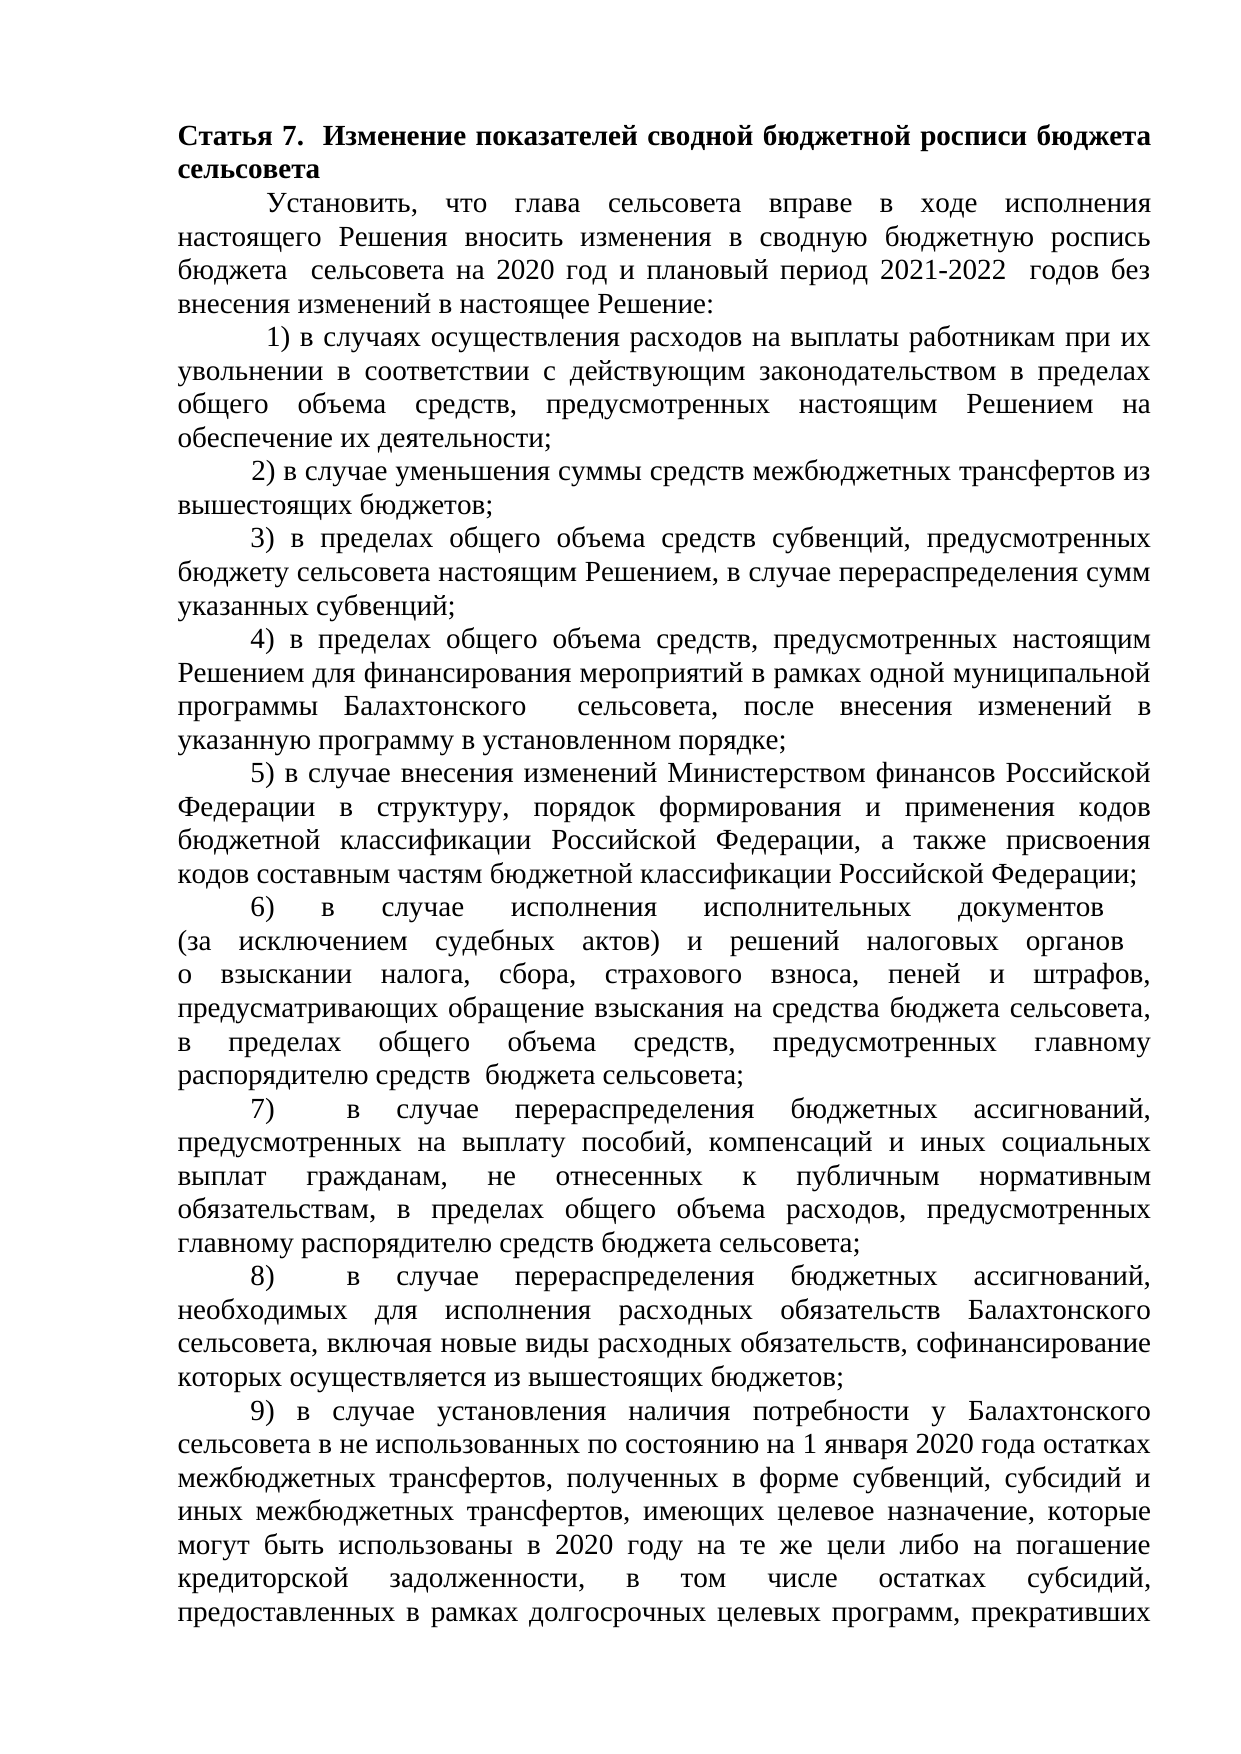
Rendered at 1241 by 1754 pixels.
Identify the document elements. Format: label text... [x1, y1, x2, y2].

text Установить, что глава сельсовета вправе в ходе исполнения настоящего Решения вносить изменения в сводную бюджетную роспись бюджета сельсовета на 2020 год и плановый период 2021-2022 годов без внесения изменений в настоящее Решение: [177, 185, 1152, 319]
text 8) в случае перераспределения бюджетных ассигнований, необходимых для исполнения расходных обязательств Балахтонского сельсовета, включая новые виды расходных обязательств, софинансирование которых осуществляется из вышестоящих бюджетов; [177, 1258, 1152, 1393]
text Статья 7. Изменение показателей сводной бюджетной росписи бюджета сельсовета [177, 118, 1152, 185]
text 4) в пределах общего объема средств, предусмотренных настоящим Решением для финансирования мероприятий в рамках одной муниципальной программы Балахтонского сельсовета, после внесения изменений в указанную программу в установленном порядке; [177, 621, 1152, 755]
text 5) в случае внесения изменений Министерством финансов Российской Федерации в структуру, порядок формирования и применения кодов бюджетной классификации Российской Федерации, а также присвоения кодов составным частям бюджетной классификации Российской Федерации; [177, 755, 1152, 889]
text 3) в пределах общего объема средств субвенций, предусмотренных бюджету сельсовета настоящим Решением, в случае перераспределения сумм указанных субвенций; [177, 521, 1152, 621]
text 6) в случае исполнения исполнительных документов (за исключением судебных актов) и решений налоговых органов о взыскании налога, сбора, страхового взноса, пеней и штрафов, предусматривающих обращение взыскания на средства бюджета сельсовета, в пределах общего объема средств, предусмотренных главному распорядителю средств бюджета сельсовета; [177, 889, 1152, 1091]
text 2) в случае уменьшения суммы средств межбюджетных трансфертов из вышестоящих бюджетов; [177, 453, 1152, 521]
text 1) в случаях осуществления расходов на выплаты работникам при их увольнении в соответствии с действующим законодательством в пределах общего объема средств, предусмотренных настоящим Решением на обеспечение их деятельности; [177, 319, 1152, 453]
text 7) в случае перераспределения бюджетных ассигнований, предусмотренных на выплату пособий, компенсаций и иных социальных выплат гражданам, не отнесенных к публичным нормативным обязательствам, в пределах общего объема расходов, предусмотренных главному распорядителю средств бюджета сельсовета; [177, 1091, 1152, 1258]
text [177, 1393, 1152, 1627]
